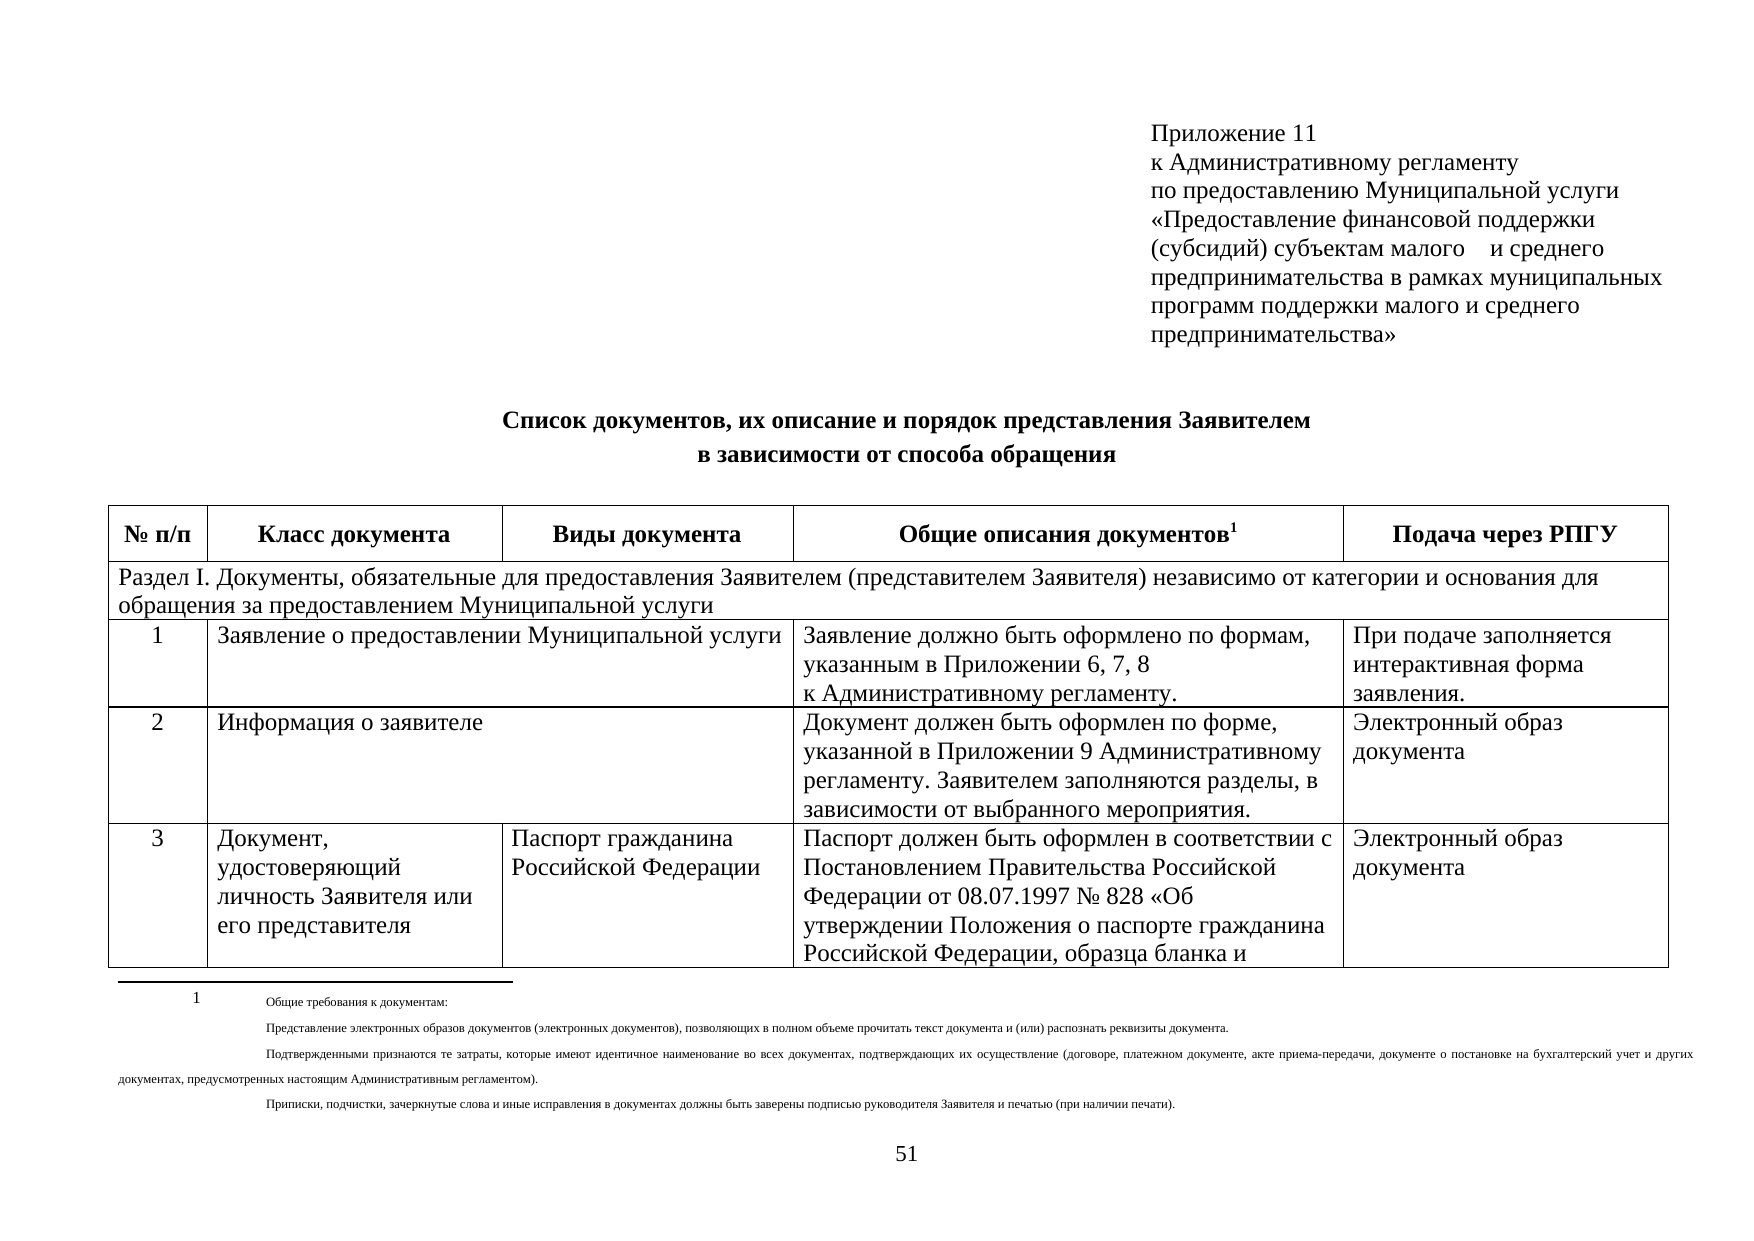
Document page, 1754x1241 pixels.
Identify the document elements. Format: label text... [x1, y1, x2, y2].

text Приложение 11 [1151, 118, 1695, 147]
table_cell 2 [109, 708, 207, 822]
table_cell При подаче заполняется интерактивная форма заявления. [1344, 620, 1668, 706]
table_cell Электронный образ документа [1344, 708, 1668, 822]
text в зависимости от способа обращения [118, 439, 1695, 467]
table_header № п/п [109, 506, 207, 561]
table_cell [794, 824, 1343, 967]
table_cell Заявление должно быть оформлено по формам, указанным в Приложении 6, 7, 8 к Административному регламенту. [794, 620, 1343, 706]
table_cell 3 [109, 824, 207, 967]
table_header Общие описания документов [794, 506, 1343, 561]
table_cell Заявление о предоставлении Муниципальной услуги [208, 620, 793, 706]
text к Административному регламенту [1151, 147, 1695, 176]
table_header Виды документа [503, 506, 793, 561]
text по предоставлению Муниципальной услуги «Предоставление финансовой поддержки (субсидий) субъектам малого и среднего предпринимательства в рамках муниципальных программ поддержки малого и среднего предпринимательства» [1151, 176, 1695, 348]
table_cell Паспорт гражданина Российской Федерации [503, 824, 793, 967]
table_cell Раздел I. Документы, обязательные для предоставления Заявителем (представителем Заявителя) независимо от категории и основания для обращения за предоставлением Муниципальной услуги [109, 562, 1668, 619]
table_header Класс документа [208, 506, 502, 561]
table_header Подача через РПГУ [1344, 506, 1668, 561]
table_cell Информация о заявителе [208, 708, 793, 822]
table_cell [208, 824, 502, 967]
table_cell 1 [109, 620, 207, 706]
table_cell Электронный образ документа [1344, 824, 1668, 967]
table_cell Документ должен быть оформлен по форме, указанной в Приложении 9 Административному регламенту. Заявителем заполняются разделы, в зависимости от выбранного мероприятия. [794, 708, 1343, 822]
text Список документов, их описание и порядок представления Заявителем [118, 406, 1695, 434]
